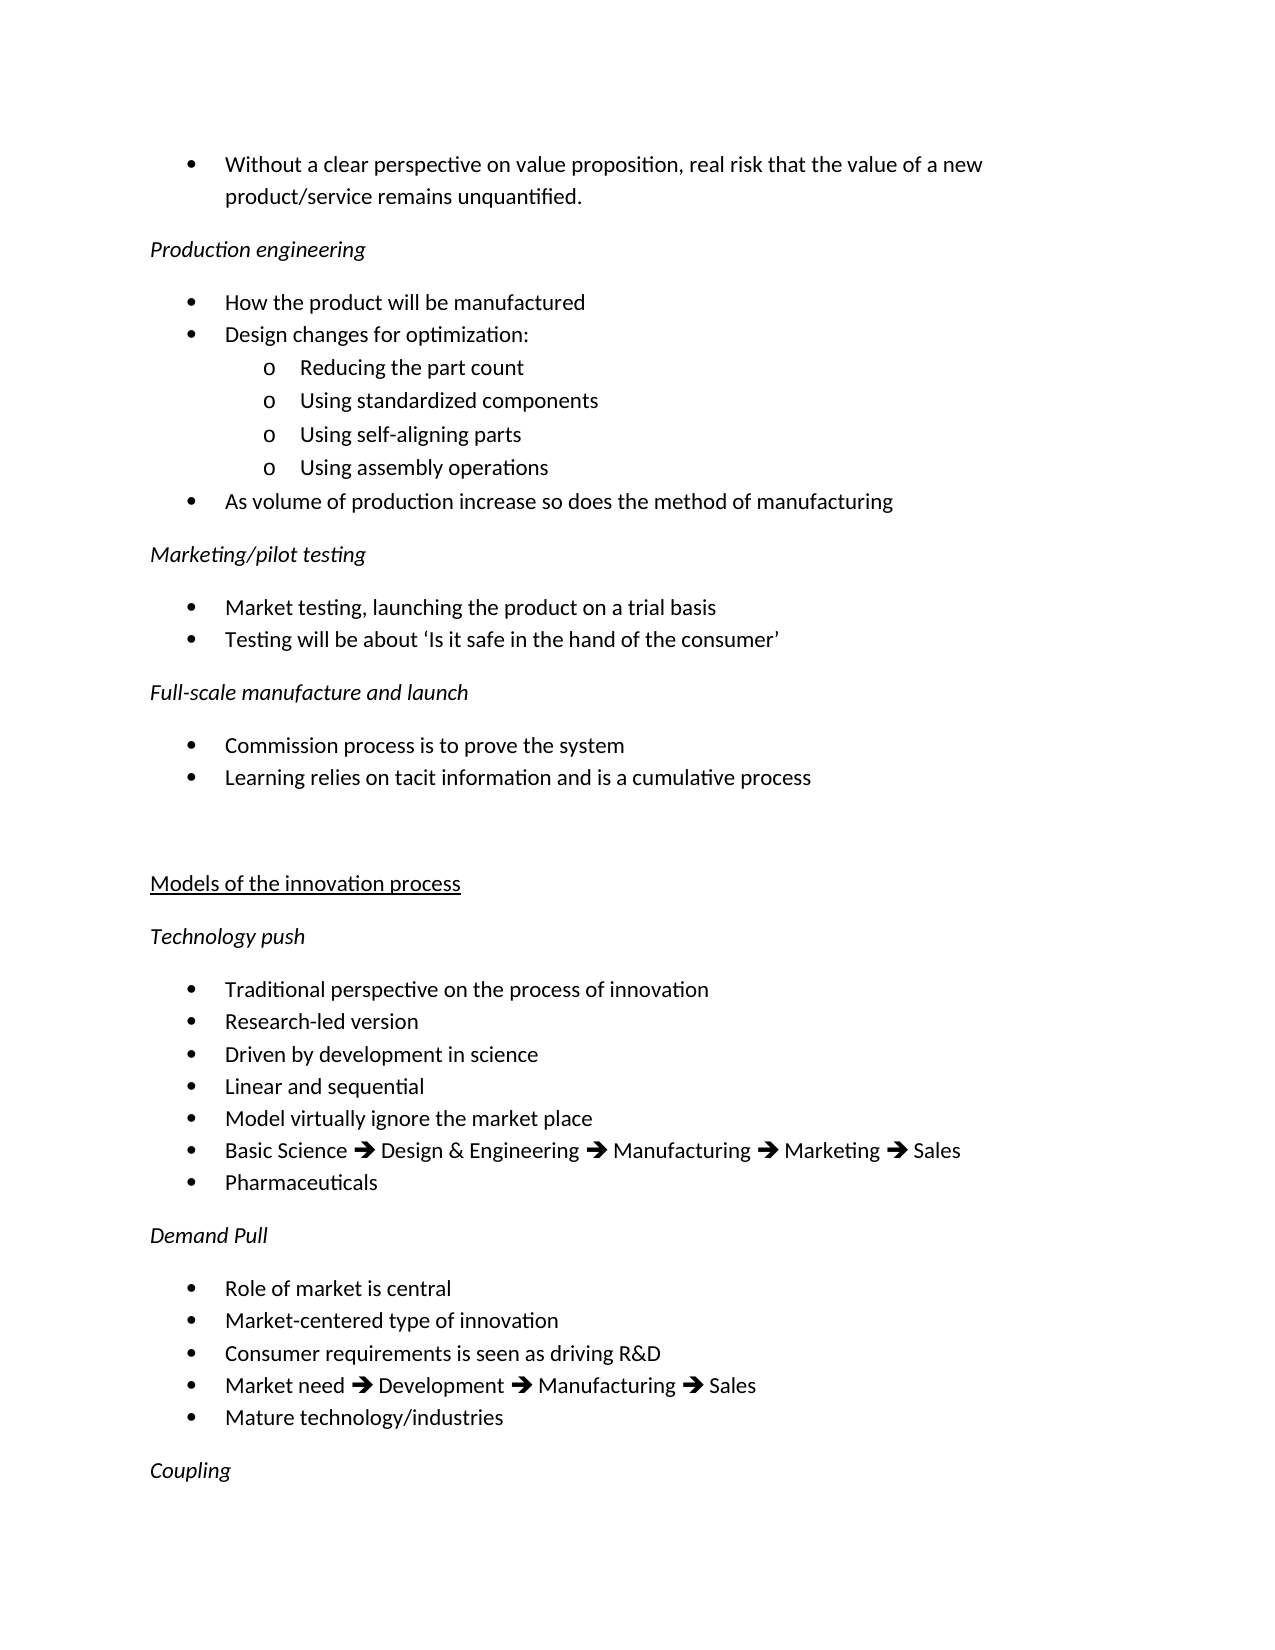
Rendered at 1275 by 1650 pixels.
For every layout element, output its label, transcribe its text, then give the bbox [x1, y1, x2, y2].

list Testing will be about ‘Is it safe in the hand of the consumer’ [187, 625, 1125, 653]
list Without a clear perspective on value proposition, real risk that the value of a new product/service remains unquantified. [187, 150, 1125, 210]
list Model virtually ignore the market place [187, 1104, 1125, 1132]
list Role of market is central [187, 1274, 1125, 1302]
text Marketing/pilot testing [150, 540, 1125, 568]
list As volume of production increase so does the method of manufacturing [187, 487, 1125, 515]
list Using self-aligning parts [262, 420, 1125, 449]
text Production engineering [150, 235, 1125, 263]
list Market testing, launching the product on a trial basis [187, 593, 1125, 621]
text Technology push [150, 922, 1125, 950]
list Traditional perspective on the process of innovation [187, 975, 1125, 1003]
list Design changes for optimization: [187, 320, 1125, 348]
list Linear and sequential [187, 1072, 1125, 1100]
text Models of the innovation process [150, 869, 1125, 897]
list Market need Development Manufacturing Sales [187, 1371, 1125, 1399]
list Mature technology/industries [187, 1403, 1125, 1431]
list Using assembly operations [262, 453, 1125, 482]
list Learning relies on tacit information and is a cumulative process [187, 763, 1125, 791]
list How the product will be manufactured [187, 288, 1125, 316]
list Pharmaceuticals [187, 1168, 1125, 1196]
list Market-centered type of innovation [187, 1307, 1125, 1335]
list Research-led version [187, 1007, 1125, 1036]
list Commission process is to prove the system [187, 731, 1125, 759]
text Demand Pull [150, 1221, 1125, 1249]
list Reducing the part count [262, 353, 1125, 382]
text Full-scale manufacture and launch [150, 678, 1125, 706]
list Using standardized components [262, 386, 1125, 415]
text Coupling [150, 1456, 1125, 1484]
list Driven by development in science [187, 1040, 1125, 1068]
list Basic Science Design & Engineering Manufacturing Marketing Sales [187, 1136, 1125, 1164]
list Consumer requirements is seen as driving R&D [187, 1339, 1125, 1367]
